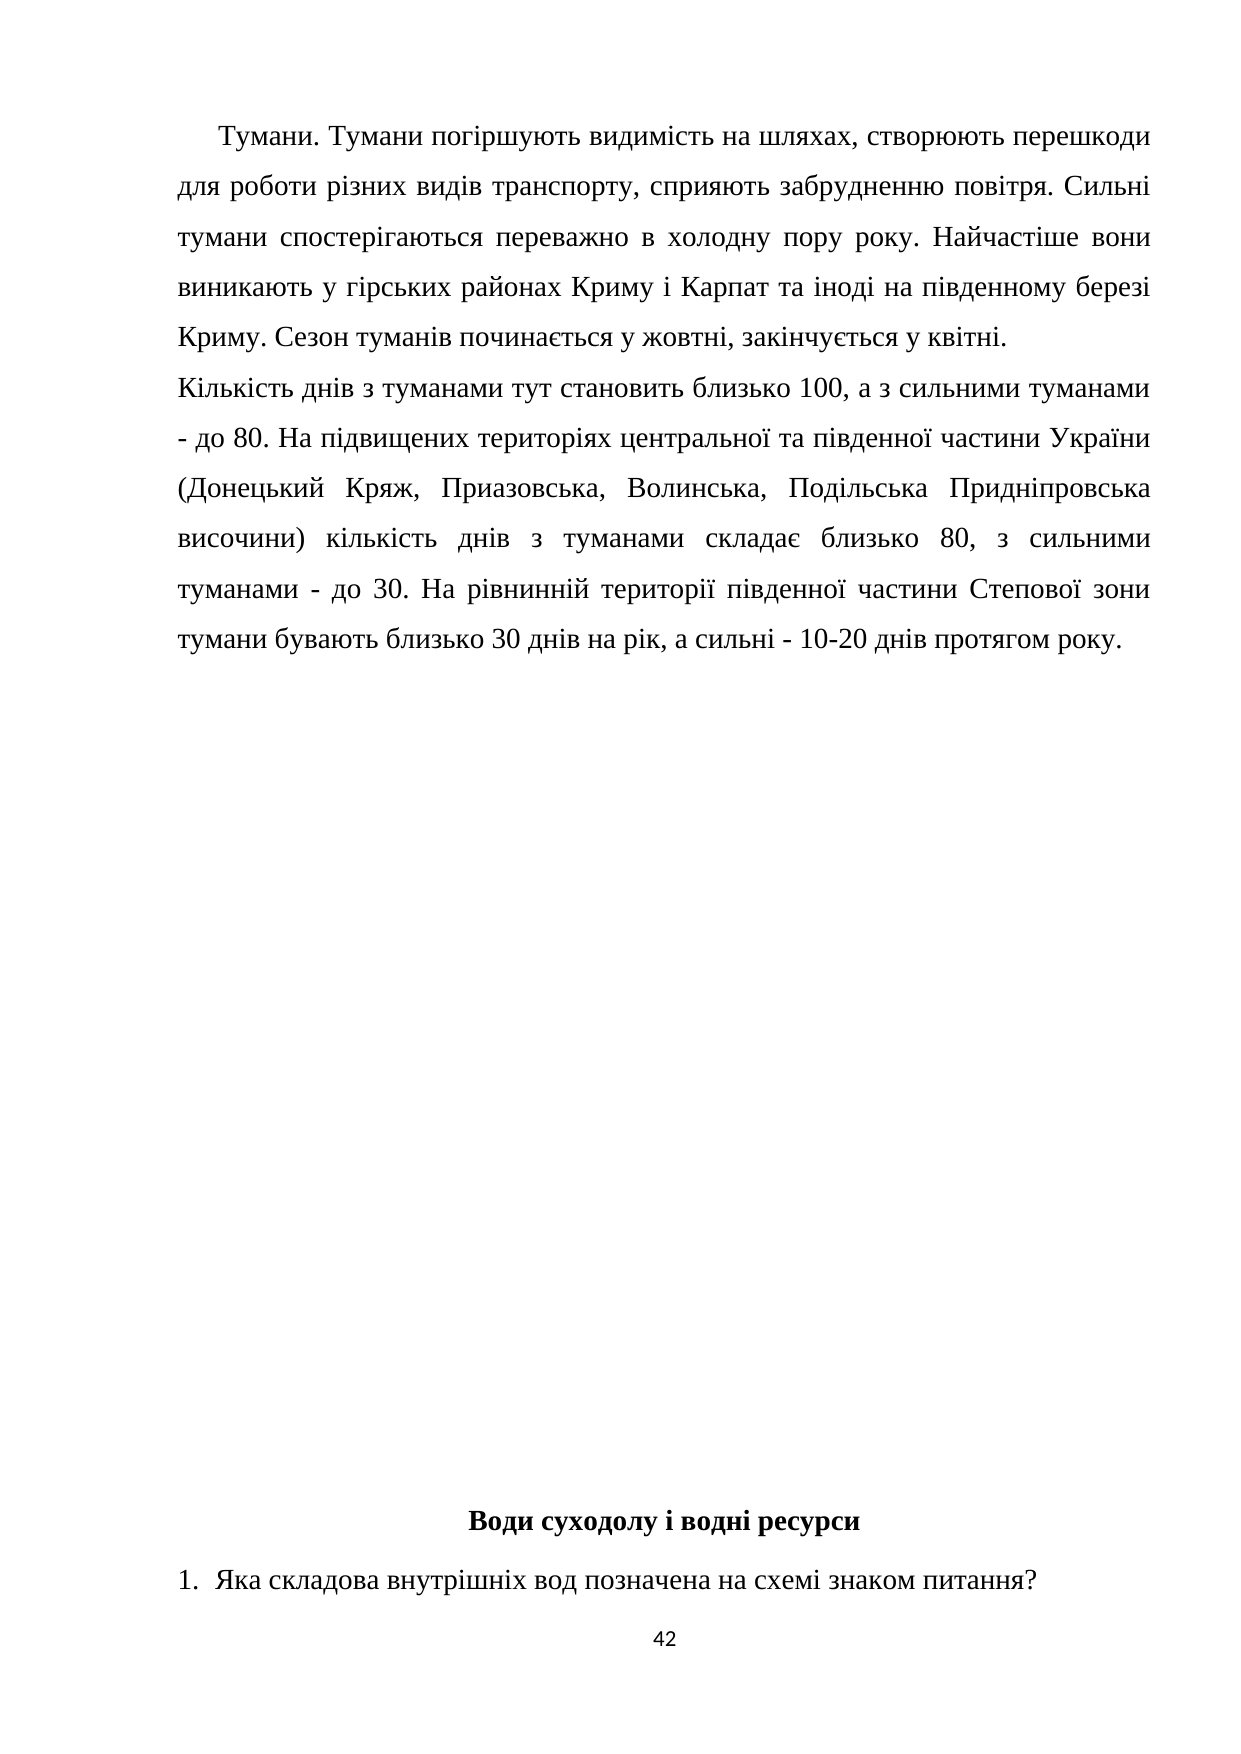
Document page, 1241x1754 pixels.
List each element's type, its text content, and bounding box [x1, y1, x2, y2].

text Кількість днів з туманами тут становить близько 100, а з сильними туманами - до 80. На підвищених територіях центральної та південної частини України (Донецький Кряж, Приазовська, Волинська, Подільська Придніпровська височини) кількість днів з туманами складає близько 80, з сильними туманами - до 30. На рівнинній території південної частини Степової зони тумани бувають близько 30 днів на рік, а сильні - 10-20 днів протягом року. [177, 370, 1152, 655]
list Яка складова внутрішніх вод позначена на схемі знаком питання? [177, 1562, 1152, 1596]
text Води суходолу і водні ресурси [177, 1503, 1152, 1536]
text Тумани. Тумани погіршують видимість на шляхах, створюють перешкоди для роботи різних видів транспорту, сприяють забрудненню повітря. Сильні тумани спостерігаються переважно в холодну пору року. Найчастіше вони виникають у гірських районах Криму і Карпат та іноді на південному березі Криму. Сезон туманів починається у жовтні, закінчується у квітні. [177, 118, 1152, 353]
